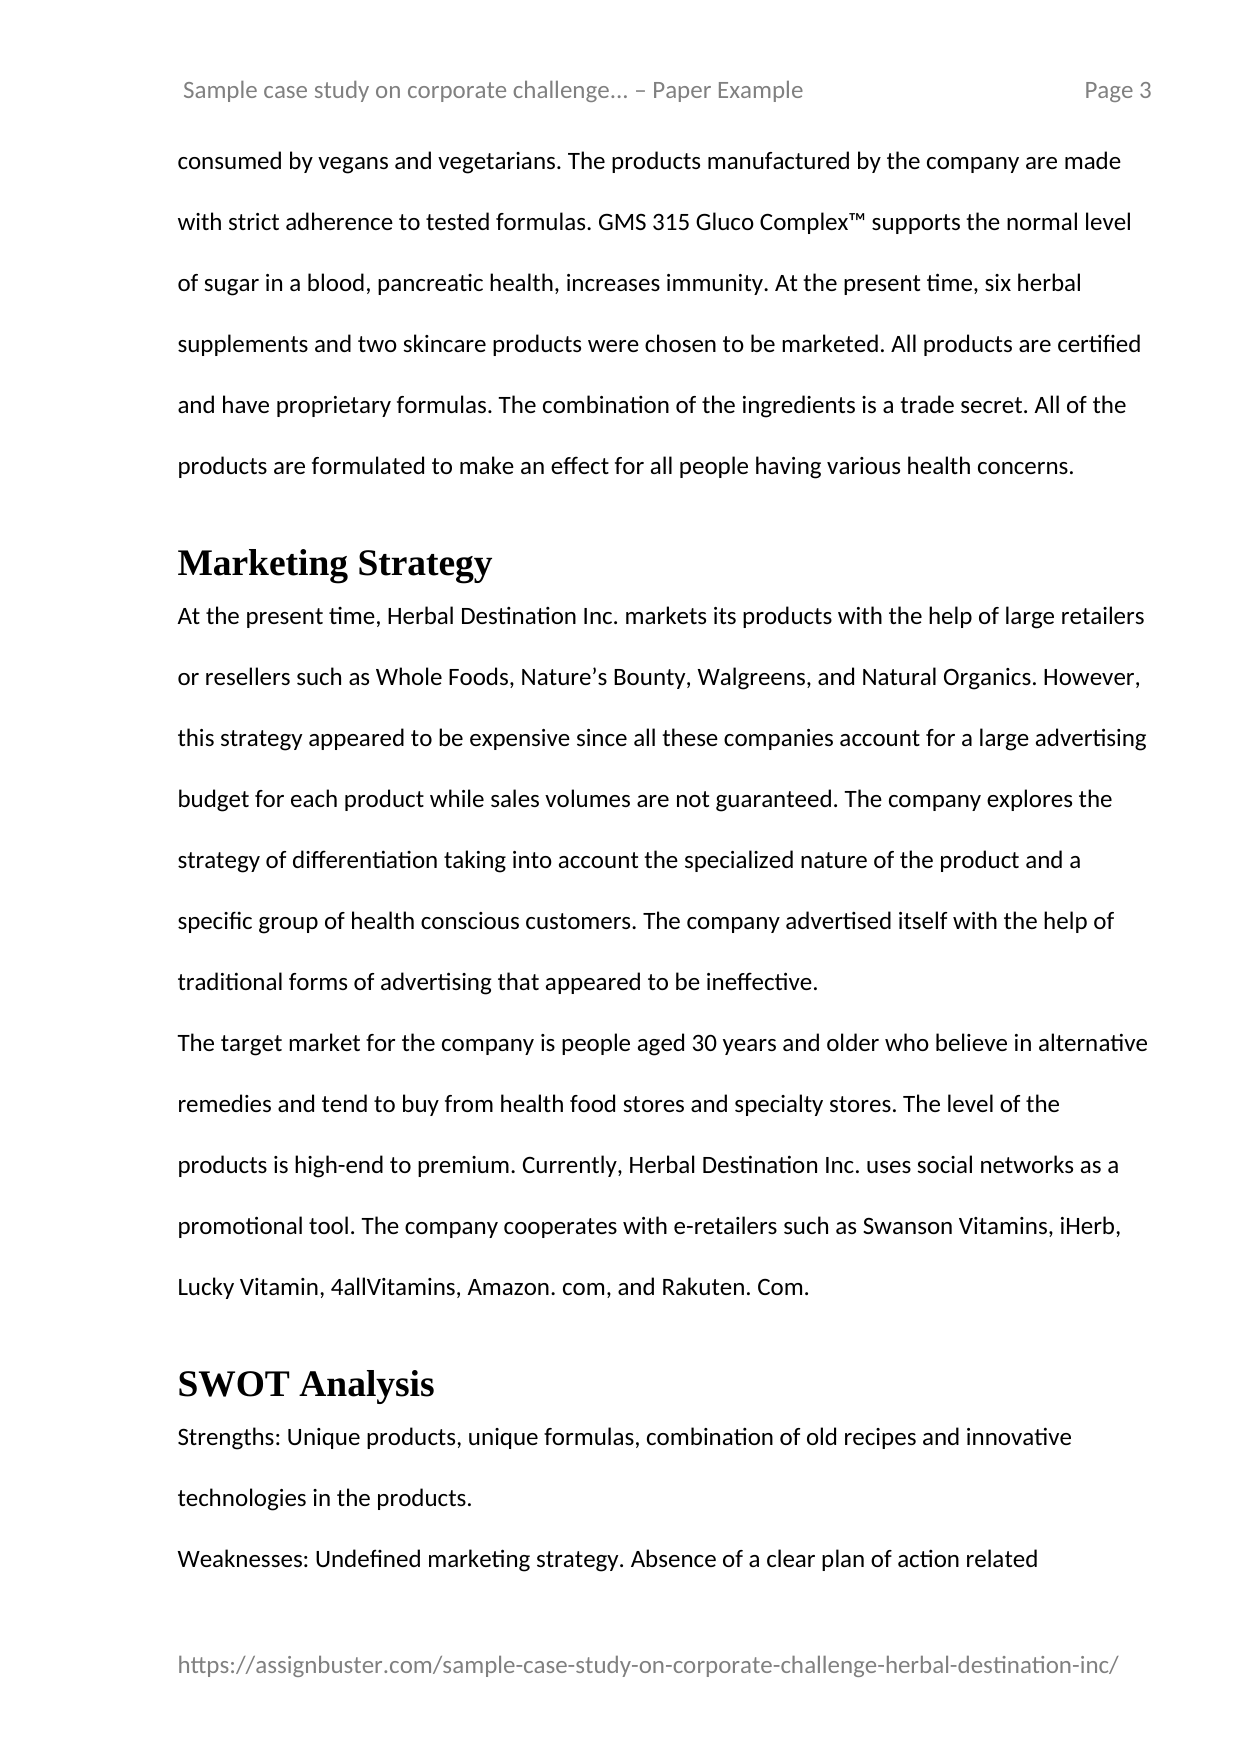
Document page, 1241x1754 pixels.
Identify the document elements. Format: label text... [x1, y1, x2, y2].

subtitle Marketing Strategy [177, 541, 1152, 584]
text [177, 1421, 1152, 1573]
text At the present time, Herbal Destination Inc. markets its products with the help of large retailers or resellers such as Whole Foods, Nature’s Bounty, Walgreens, and Natural Organics. However, this strategy appeared to be expensive since all these companies account for a large advertising budget for each product while sales volumes are not guaranteed. The company explores the strategy of differentiation taking into account the specialized nature of the product and a specific group of health conscious customers. The company advertised itself with the help of traditional forms of advertising that appeared to be ineffective. The target market for the company is people aged 30 years and older who believe in alternative remedies and tend to buy from health food stores and specialty stores. The level of the products is high-end to premium. Currently, Herbal Destination Inc. uses social networks as a promotional tool. The company cooperates with e-retailers such as Swanson Vitamins, iHerb, Lucky Vitamin, 4allVitamins, Amazon. com, and Rakuten. Com. [177, 600, 1152, 1302]
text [177, 145, 1152, 481]
subtitle SWOT Analysis [177, 1362, 1152, 1405]
